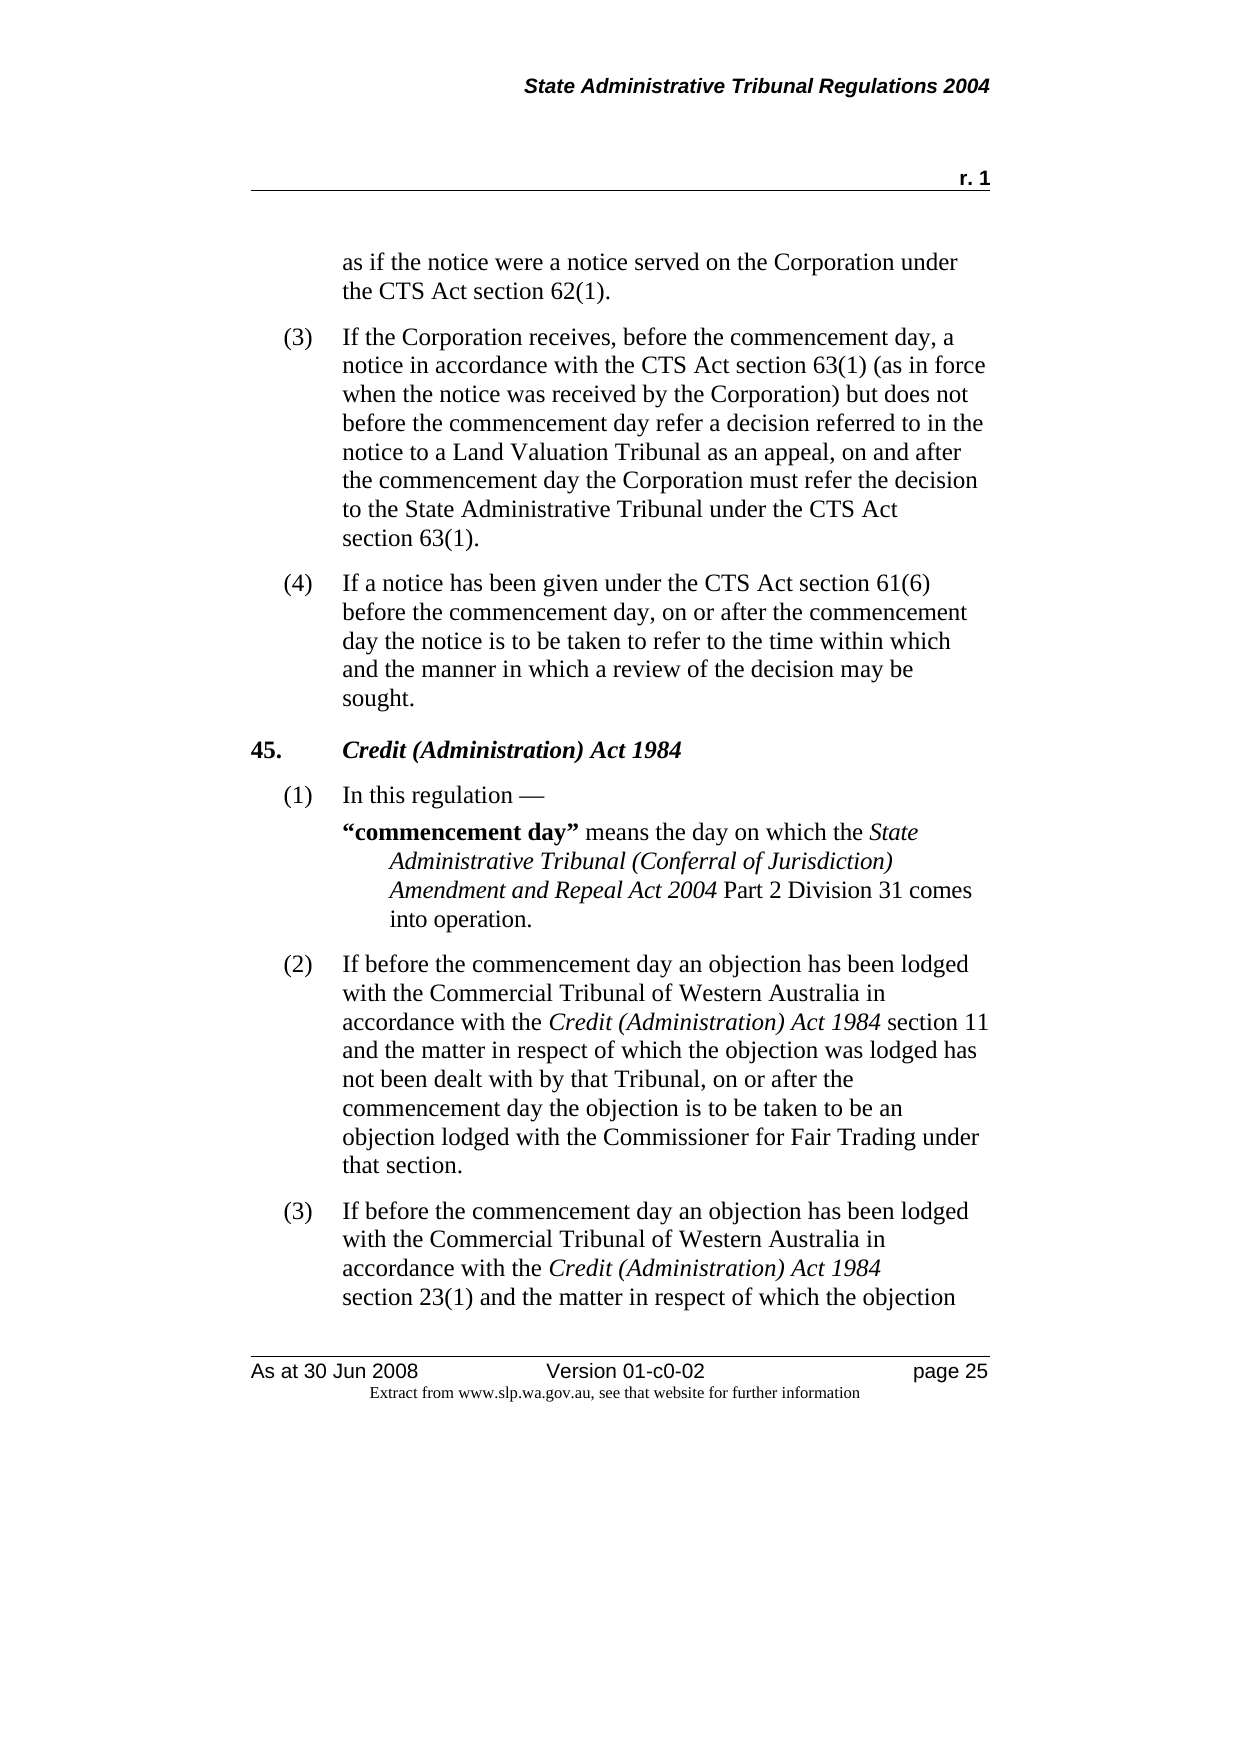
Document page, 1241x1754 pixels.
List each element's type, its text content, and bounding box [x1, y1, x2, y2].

text (3) If the Corporation receives, before the commencement day, a notice in accordance with the CTS Act section 63(1) (as in force when the notice was received by the Corporation) but does not before the commencement day refer a decision referred to in the notice to a Land Valuation Tribunal as an appeal, on and after the commencement day the Corporation must refer the decision to the State Administrative Tribunal under the CTS Act section 63(1). [251, 322, 990, 552]
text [251, 247, 990, 305]
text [251, 1196, 990, 1311]
subtitle 45. Credit (Administration) Act 1984 [251, 735, 990, 764]
text (4) If a notice has been given under the CTS Act section 61(6) before the commencement day, on or after the commencement day the notice is to be taken to refer to the time within which and the manner in which a review of the decision may be sought. [251, 568, 990, 712]
text “commencement day” means the day on which the State Administrative Tribunal (Conferral of Jurisdiction) Amendment and Repeal Act 2004 Part 2 Division 31 comes into operation. [251, 817, 990, 932]
text (2) If before the commencement day an objection has been lodged with the Commercial Tribunal of Western Australia in accordance with the Credit (Administration) Act 1984 section 11 and the matter in respect of which the objection was lodged has not been dealt with by that Tribunal, on or after the commencement day the objection is to be taken to be an objection lodged with the Commissioner for Fair Trading under that section. [251, 949, 990, 1179]
text (1) In this regulation — [251, 780, 990, 809]
